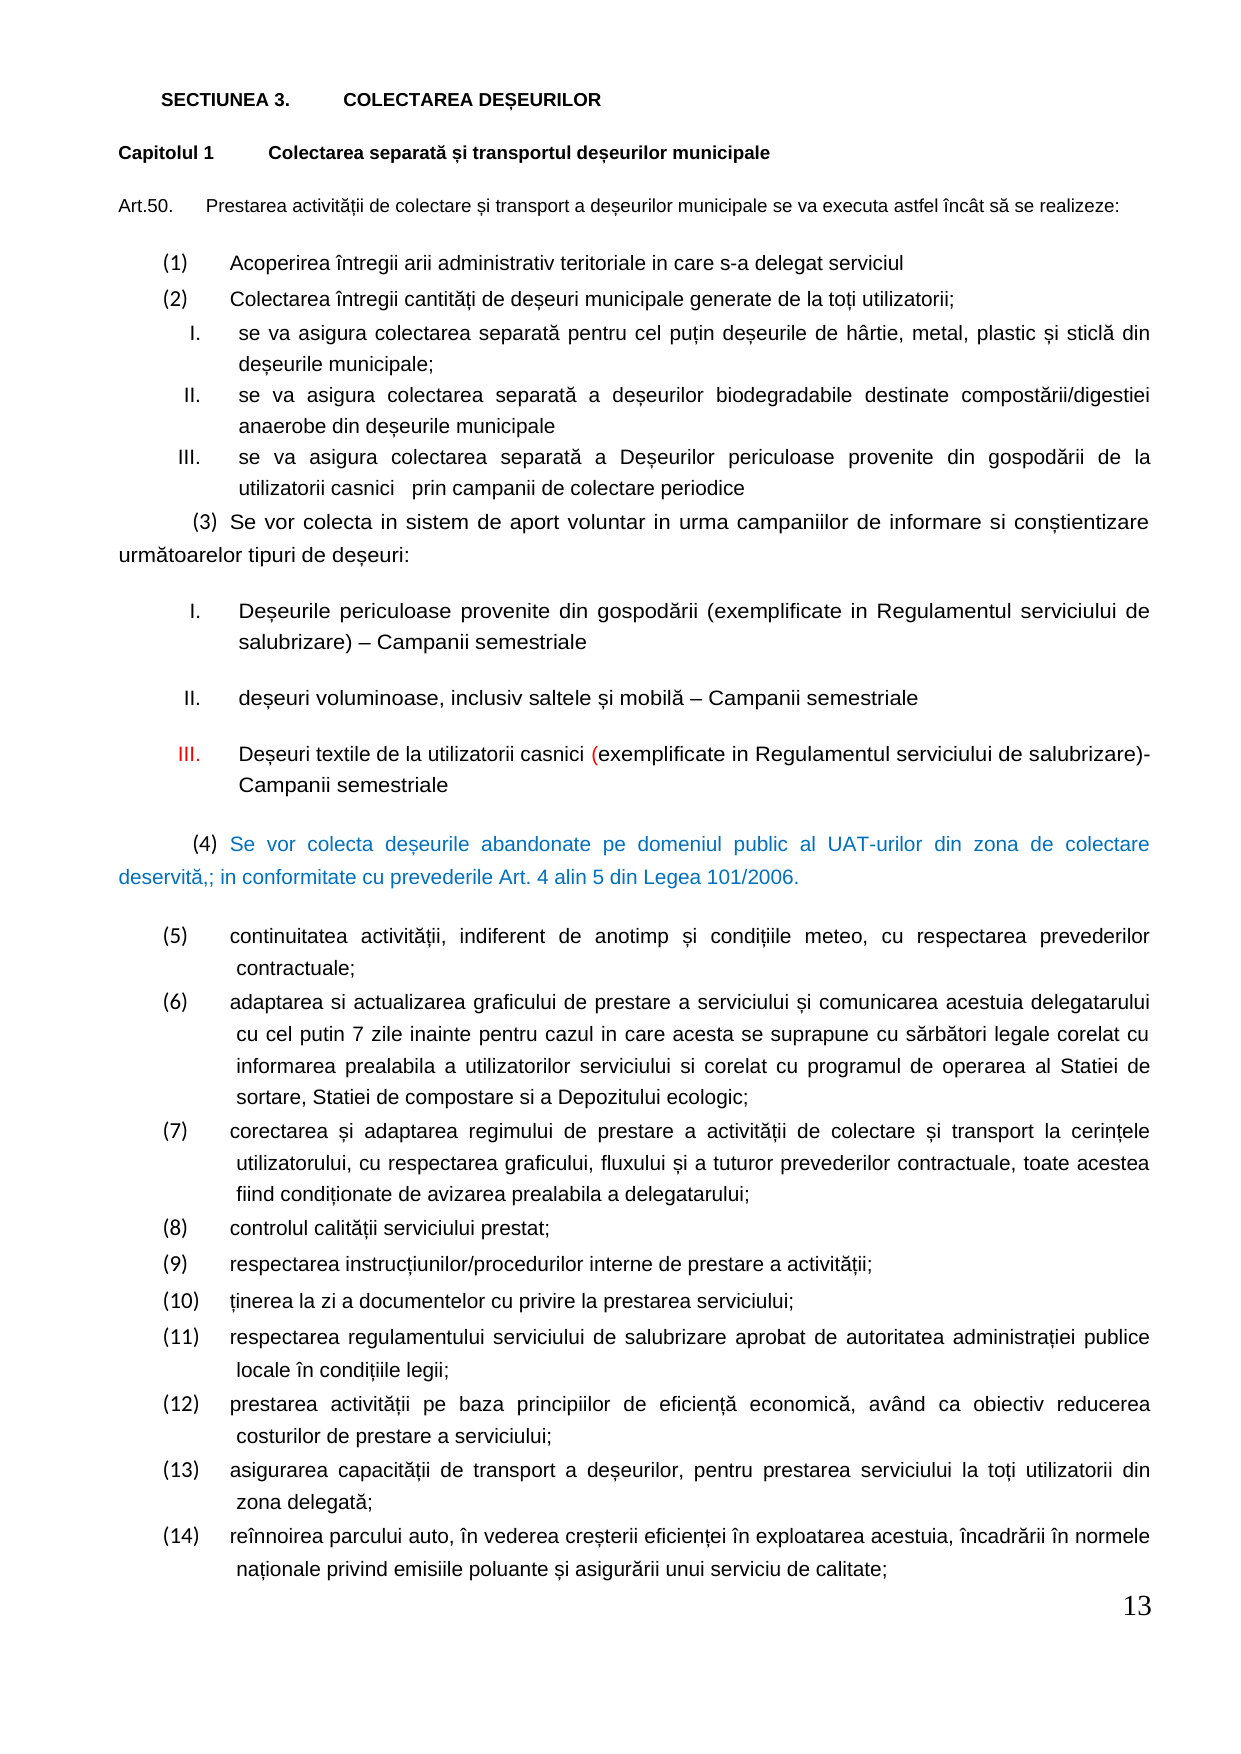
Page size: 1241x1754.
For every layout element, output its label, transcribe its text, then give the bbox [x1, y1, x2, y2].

list reînnoirea parcului auto, în vederea creșterii eficienței în exploatarea acestuia, încadrării în normele naționale privind emisiile poluante și asigurării unui serviciu de calitate; [162, 1521, 1152, 1581]
list deșeuri voluminoase, inclusiv saltele și mobilă – Campanii semestriale [201, 686, 1152, 710]
list Acoperirea întregii arii administrativ teritoriale in care s-a delegat serviciul [162, 248, 1152, 276]
list Colectarea întregii cantități de deșeuri municipale generate de la toți utilizatorii; [162, 284, 1152, 312]
text COLECTAREA DEȘEURILOR [156, 89, 1152, 110]
list Prestarea activității de colectare și transport a deșeurilor municipale se va executa astfel încât să se realizeze: [118, 195, 1152, 216]
list se va asigura colectarea separată a Deșeurilor periculoase provenite din gospodării de la utilizatorii casnici prin campanii de colectare periodice [201, 445, 1152, 500]
list Deșeurile periculoase provenite din gospodării (exemplificate in Regulamentul serviciului de salubrizare) – Campanii semestriale [201, 599, 1152, 654]
list continuitatea activității, indiferent de anotimp și condițiile meteo, cu respectarea prevederilor contractuale; [162, 921, 1152, 980]
list prestarea activității pe baza principiilor de eficiență economică, având ca obiectiv reducerea costurilor de prestare a serviciului; [162, 1389, 1152, 1448]
list Se vor colecta in sistem de aport voluntar in urma campaniilor de informare si conștientizare următoarelor tipuri de deșeuri: [118, 507, 1152, 566]
list adaptarea si actualizarea graficului de prestare a serviciului și comunicarea acestuia delegatarului cu cel putin 7 zile inainte pentru cazul in care acesta se suprapune cu sărbători legale corelat cu informarea prealabila a utilizatorilor serviciului si corelat cu programul de operarea al Statiei de sortare, Statiei de compostare si a Depozitului ecologic; [162, 987, 1152, 1108]
list respectarea instrucțiunilor/procedurilor interne de prestare a activității; [162, 1249, 1152, 1278]
subtitle Capitolul 1 Colectarea separată și transportul deșeurilor municipale [118, 142, 1152, 163]
list corectarea și adaptarea regimului de prestare a activității de colectare și transport la cerințele utilizatorului, cu respectarea graficului, fluxului și a tuturor prevederilor contractuale, toate acestea fiind condiționate de avizarea prealabila a delegatarului; [162, 1116, 1152, 1206]
list se va asigura colectarea separată a deșeurilor biodegradabile destinate compostării/digestiei anaerobe din deșeurile municipale [201, 383, 1152, 438]
list respectarea regulamentului serviciului de salubrizare aprobat de autoritatea administrației publice locale în condițiile legii; [162, 1322, 1152, 1381]
list se va asigura colectarea separată pentru cel puțin deșeurile de hârtie, metal, plastic și sticlă din deșeurile municipale; [201, 320, 1152, 376]
list Deșeuri textile de la utilizatorii casnici (exemplificate in Regulamentul serviciului de salubrizare)- Campanii semestriale [201, 742, 1152, 797]
list asigurarea capacității de transport a deșeurilor, pentru prestarea serviciului la toți utilizatorii din zona delegată; [162, 1455, 1152, 1514]
list controlul calității serviciului prestat; [162, 1213, 1152, 1241]
list Se vor colecta deșeurile abandonate pe domeniul public al UAT-urilor din zona de colectare deservită,; in conformitate cu prevederile Art. 4 alin 5 din Legea 101/2006. [118, 829, 1152, 888]
list ținerea la zi a documentelor cu privire la prestarea serviciului; [162, 1286, 1152, 1314]
